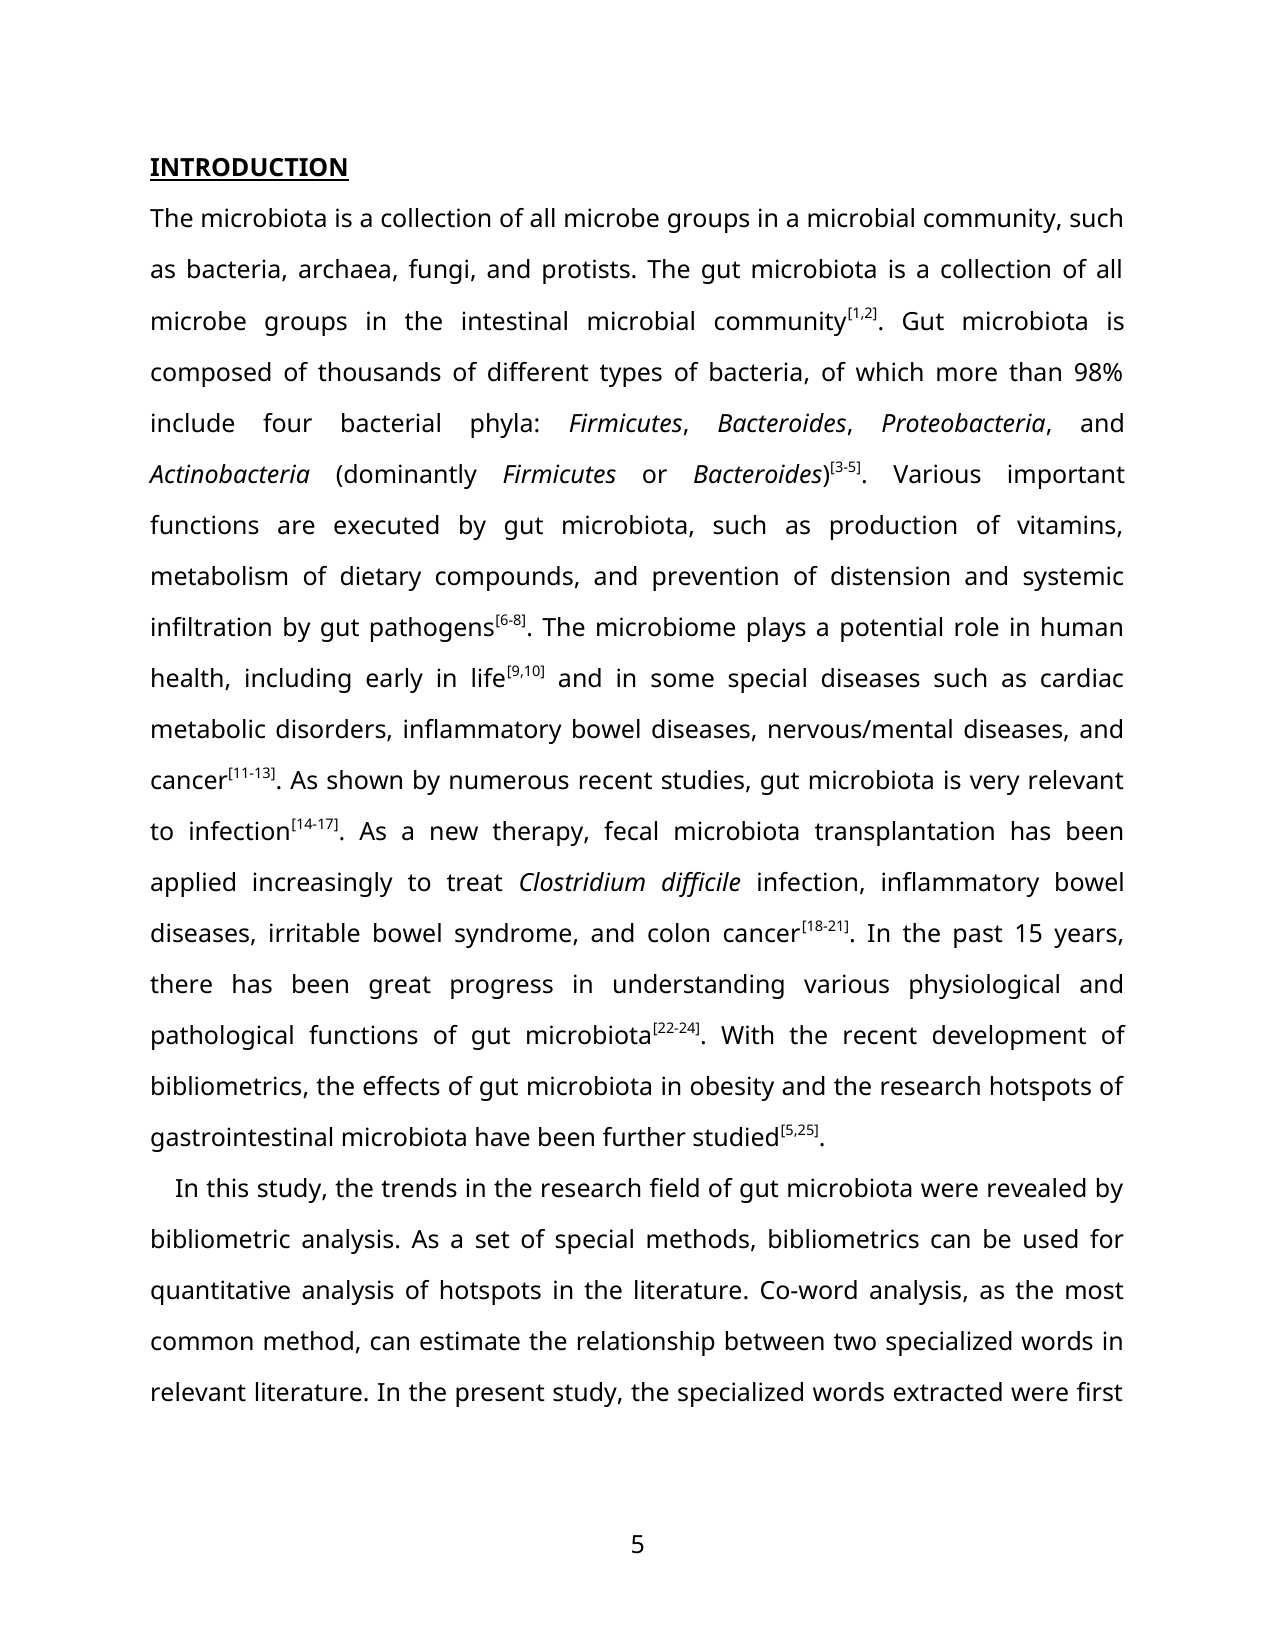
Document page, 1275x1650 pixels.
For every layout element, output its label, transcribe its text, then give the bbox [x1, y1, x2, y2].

text INTRODUCTION The microbiota is a collection of all microbe groups in a microbial community, such as bacteria, archaea, fungi, and protists. The gut microbiota is a collection of all microbe groups in the intestinal microbial community[1,2]. Gut microbiota is composed of thousands of different types of bacteria, of which more than 98% include four bacterial phyla: Firmicutes, Bacteroides, Proteobacteria, and Actinobacteria (dominantly Firmicutes or Bacteroides)[3-5]. Various important functions are executed by gut microbiota, such as production of vitamins, metabolism of dietary compounds, and prevention of distension and systemic infiltration by gut pathogens[6-8]. The microbiome plays a potential role in human health, including early in life[9,10] and in some special diseases such as cardiac metabolic disorders, inflammatory bowel diseases, nervous/mental diseases, and cancer[11-13]. As shown by numerous recent studies, gut microbiota is very relevant to infection[14-17]. As a new therapy, fecal microbiota transplantation has been applied increasingly to treat Clostridium difficile infection, inflammatory bowel diseases, irritable bowel syndrome, and colon cancer[18-21]. In the past 15 years, there has been great progress in understanding various physiological and pathological functions of gut microbiota[22-24]. With the recent development of bibliometrics, the effects of gut microbiota in obesity and the research hotspots of gastrointestinal microbiota have been further studied[5,25]. [150, 150, 1125, 1154]
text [150, 1171, 1125, 1409]
